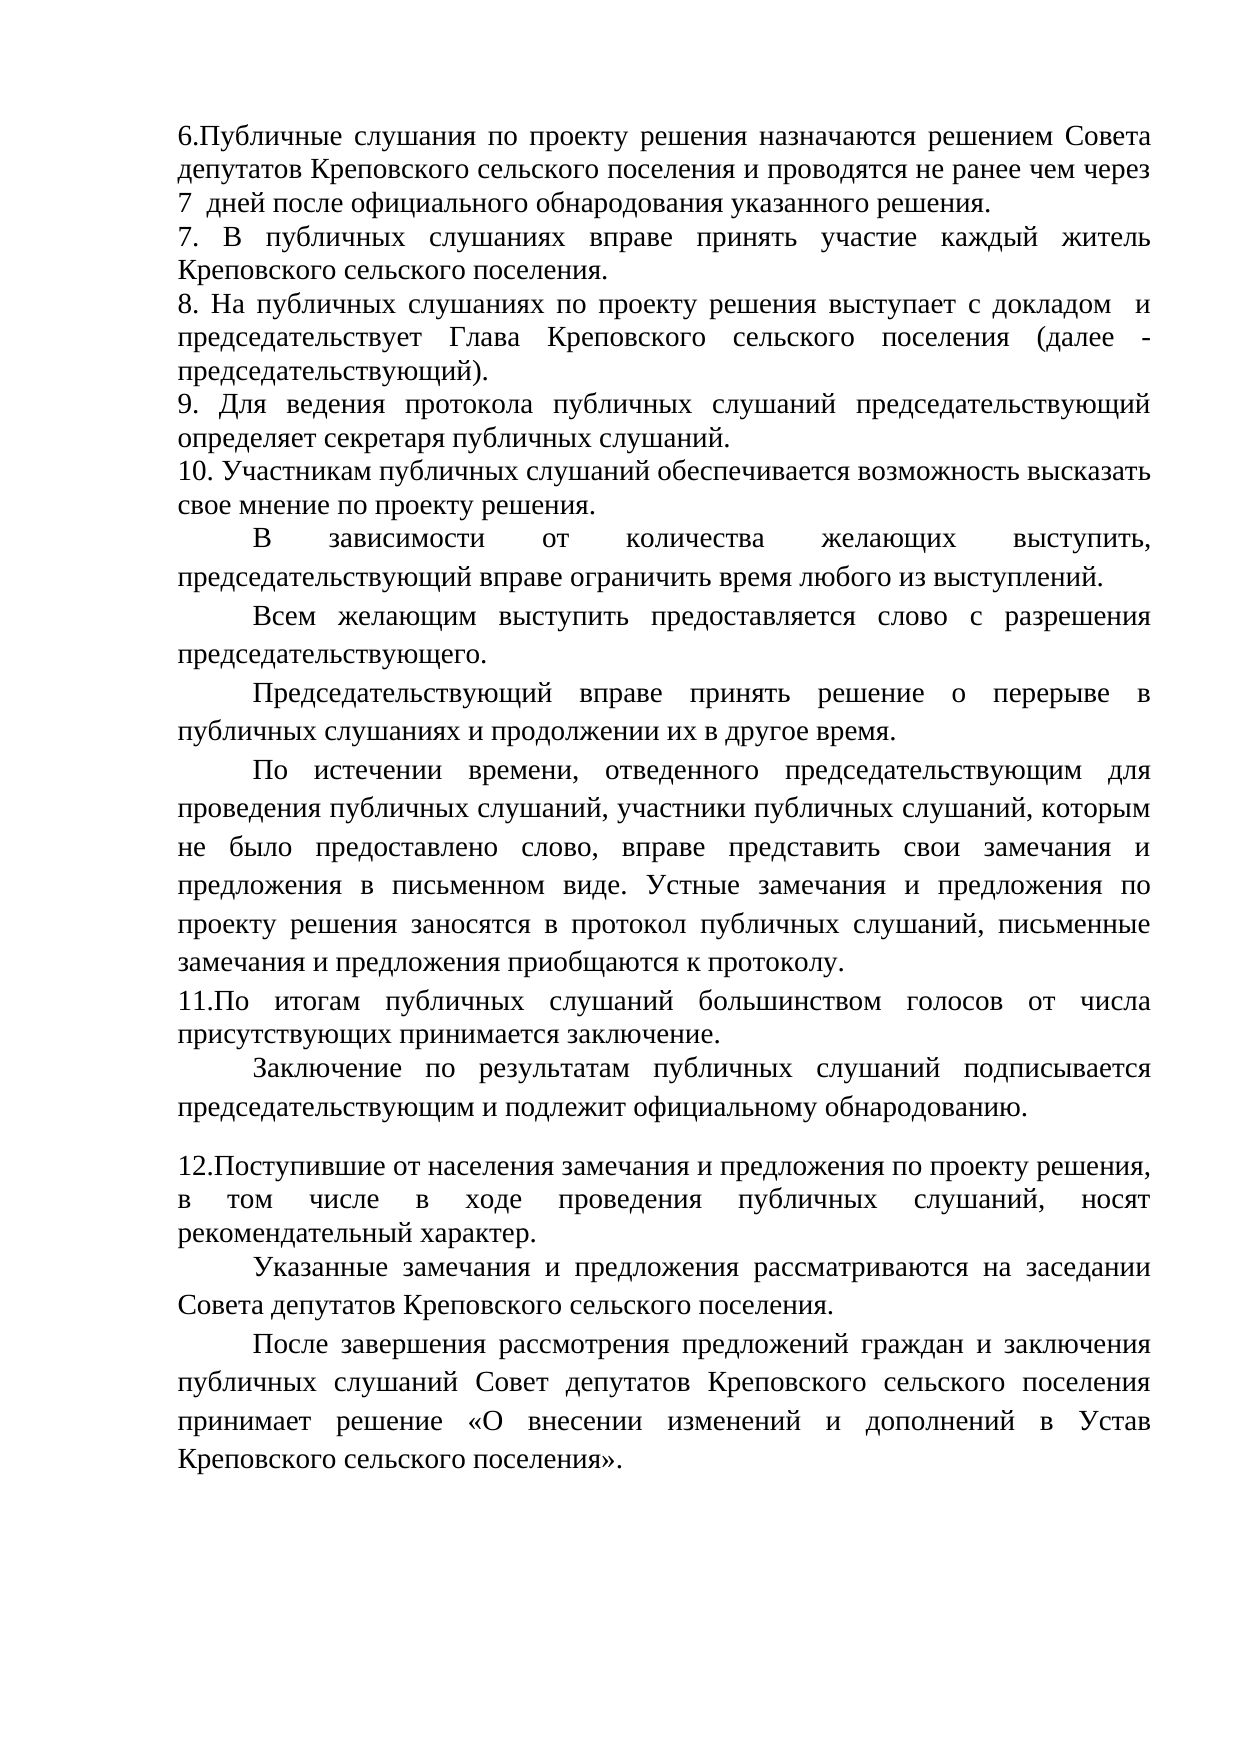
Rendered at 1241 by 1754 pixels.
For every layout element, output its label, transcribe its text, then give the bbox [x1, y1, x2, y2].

text В зависимости от количества желающих выступить, председательствующий вправе ограничить время любого из выступлений. [177, 521, 1152, 593]
text Председательствующий вправе принять решение о перерыве в публичных слушаниях и продолжении их в другое время. [177, 675, 1152, 747]
text По истечении времени, отведенного председательствующим для проведения публичных слушаний, участники публичных слушаний, которым не было предоставлено слово, вправе представить свои замечания и предложения в письменном виде. Устные замечания и предложения по проекту решения заносятся в протокол публичных слушаний, письменные замечания и предложения приобщаются к протоколу. [177, 752, 1152, 978]
text 7. В публичных слушаниях вправе принять участие каждый житель Креповского сельского поселения. [177, 219, 1152, 286]
text 8. На публичных слушаниях по проекту решения выступает с докладом и председательствует Глава Креповского сельского поселения (далее - председательствующий). [177, 286, 1152, 386]
text Указанные замечания и предложения рассматриваются на заседании Совета депутатов Креповского сельского поселения. [177, 1249, 1152, 1321]
text 12.Поступившие от населения замечания и предложения по проекту решения, в том числе в ходе проведения публичных слушаний, носят рекомендательный характер. [177, 1148, 1152, 1249]
text Всем желающим выступить предоставляется слово с разрешения председательствующего. [177, 598, 1152, 670]
text После завершения рассмотрения предложений граждан и заключения публичных слушаний Совет депутатов Креповского сельского поселения принимает решение «О внесении изменений и дополнений в Устав Креповского сельского поселения». [177, 1326, 1152, 1475]
text 9. Для ведения протокола публичных слушаний председательствующий определяет секретаря публичных слушаний. [177, 386, 1152, 453]
text 11.По итогам публичных слушаний большинством голосов от числа присутствующих принимается заключение. [177, 983, 1152, 1050]
text 10. Участникам публичных слушаний обеспечивается возможность высказать свое мнение по проекту решения. [177, 453, 1152, 521]
text 6.Публичные слушания по проекту решения назначаются решением Совета депутатов Креповского сельского поселения и проводятся не ранее чем через 7 дней после официального обнародования указанного решения. [177, 118, 1152, 219]
text Заключение по результатам публичных слушаний подписывается председательствующим и подлежит официальному обнародованию. [177, 1050, 1152, 1122]
